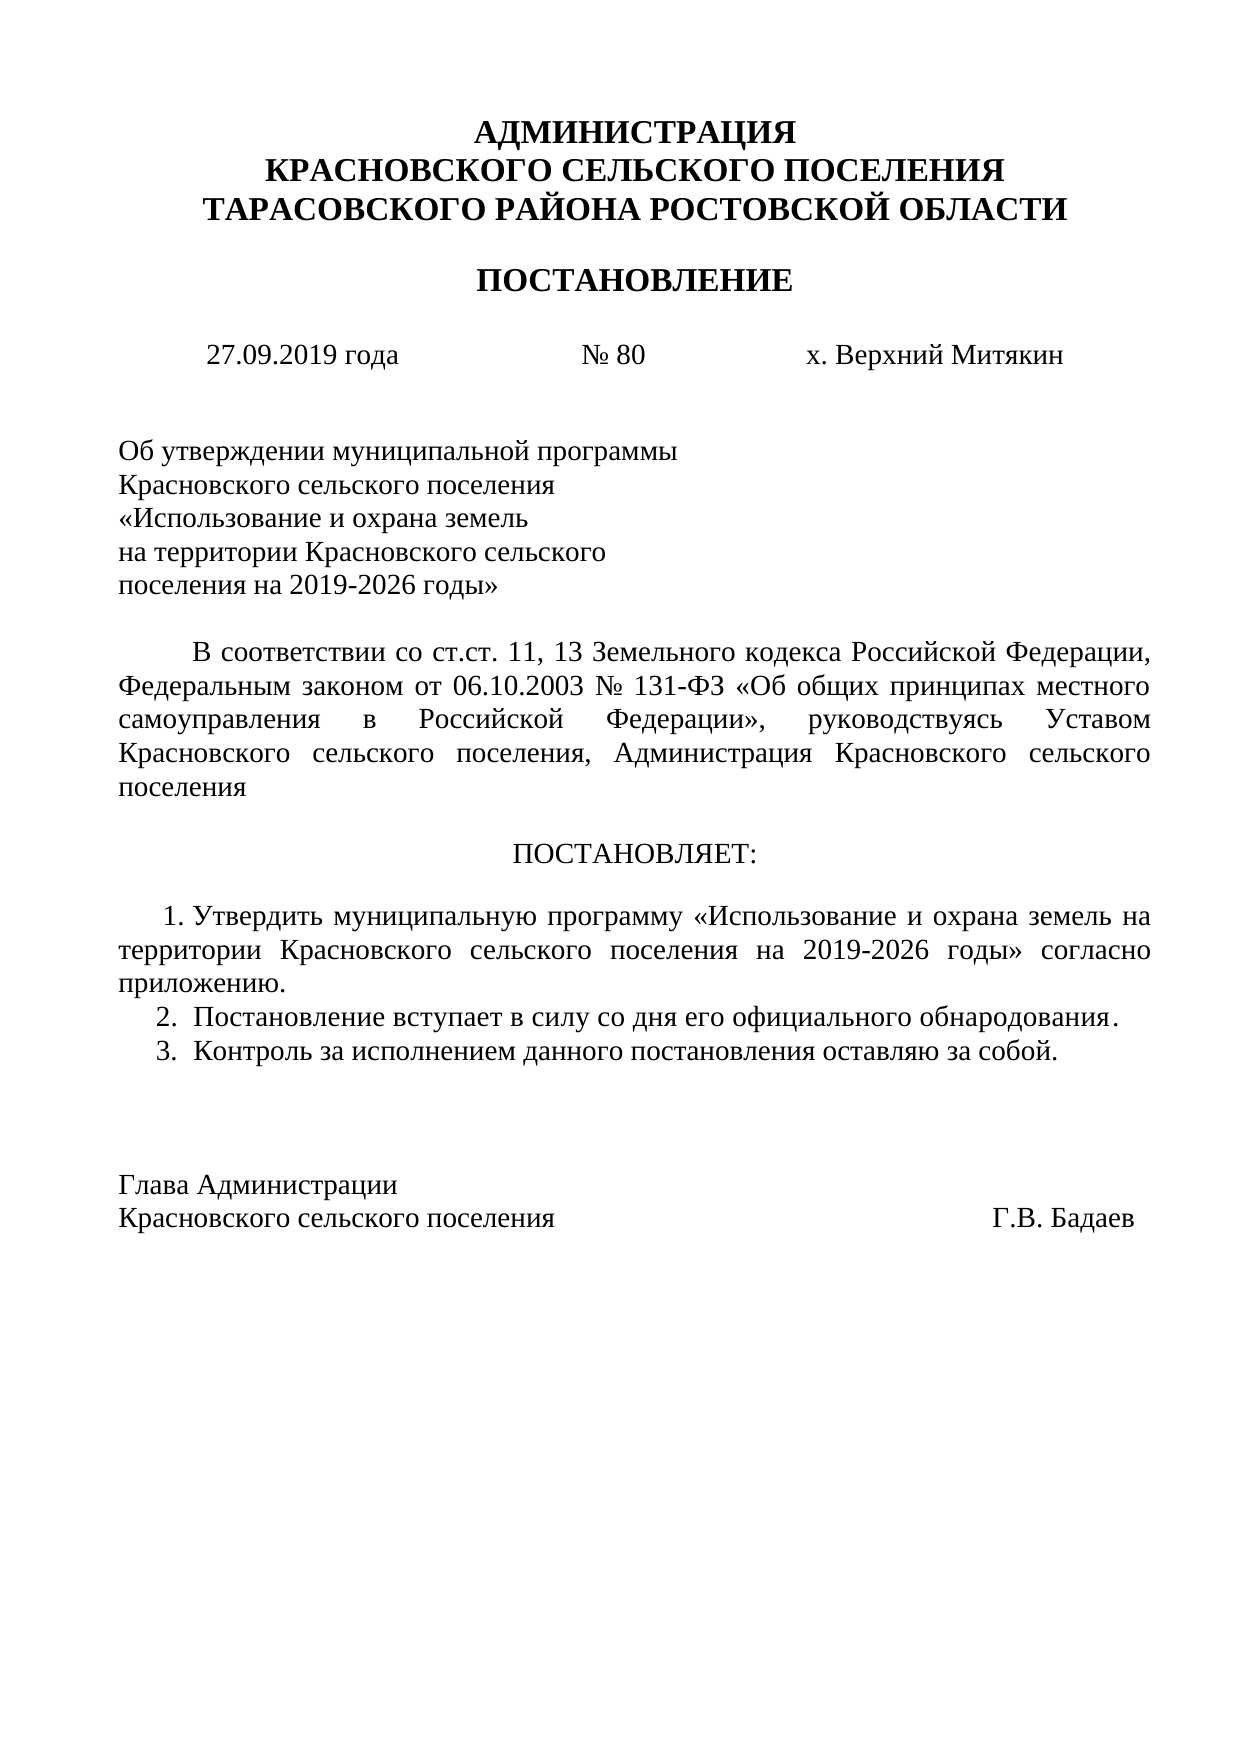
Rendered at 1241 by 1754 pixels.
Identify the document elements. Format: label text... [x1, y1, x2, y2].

text В соответствии со ст.ст. 11, 13 Земельного кодекса Российской Федерации, Федеральным законом от 06.10.2003 № 131-ФЗ «Об общих принципах местного самоуправления в Российской Федерации», руководствуясь Уставом Красновского сельского поселения, Администрация Красновского сельского поселения [118, 634, 1152, 802]
text Красновского сельского поселения Г.В. Бадаев [118, 1200, 1152, 1234]
text «Использование и охрана земель [118, 500, 1152, 534]
title Постановление вступает в силу со дня его официального обнародования. [156, 999, 1152, 1033]
text поселения на 2019-2026 годы» [118, 567, 1152, 601]
list Утвердить муниципальную программу «Использование и охрана земель на территории Красновского сельского поселения на 2019-2026 годы» согласно приложению. [118, 898, 1152, 999]
text ПОСТАНОВЛЕНИЕ [118, 261, 1152, 299]
text Глава Администрации [118, 1167, 1152, 1200]
text ПОСТАНОВЛЯЕТ: [118, 836, 1152, 869]
subtitle 27.09.2019 года № 80 х. Верхний Митякин [118, 337, 1152, 371]
text на территории Красновского сельского [118, 534, 1152, 567]
text АДМИНИСТРАЦИЯ [118, 112, 1152, 151]
text Об утверждении муниципальной программы [118, 433, 1152, 467]
text ТАРАСОВСКОГО РАЙОНА РОСТОВСКОЙ ОБЛАСТИ [118, 189, 1152, 227]
title Контроль за исполнением данного постановления оставляю за собой. [156, 1033, 1152, 1066]
text Красновского сельского поселения [118, 467, 1152, 500]
text КРАСНОВСКОГО СЕЛЬСКОГО ПОСЕЛЕНИЯ [118, 151, 1152, 189]
